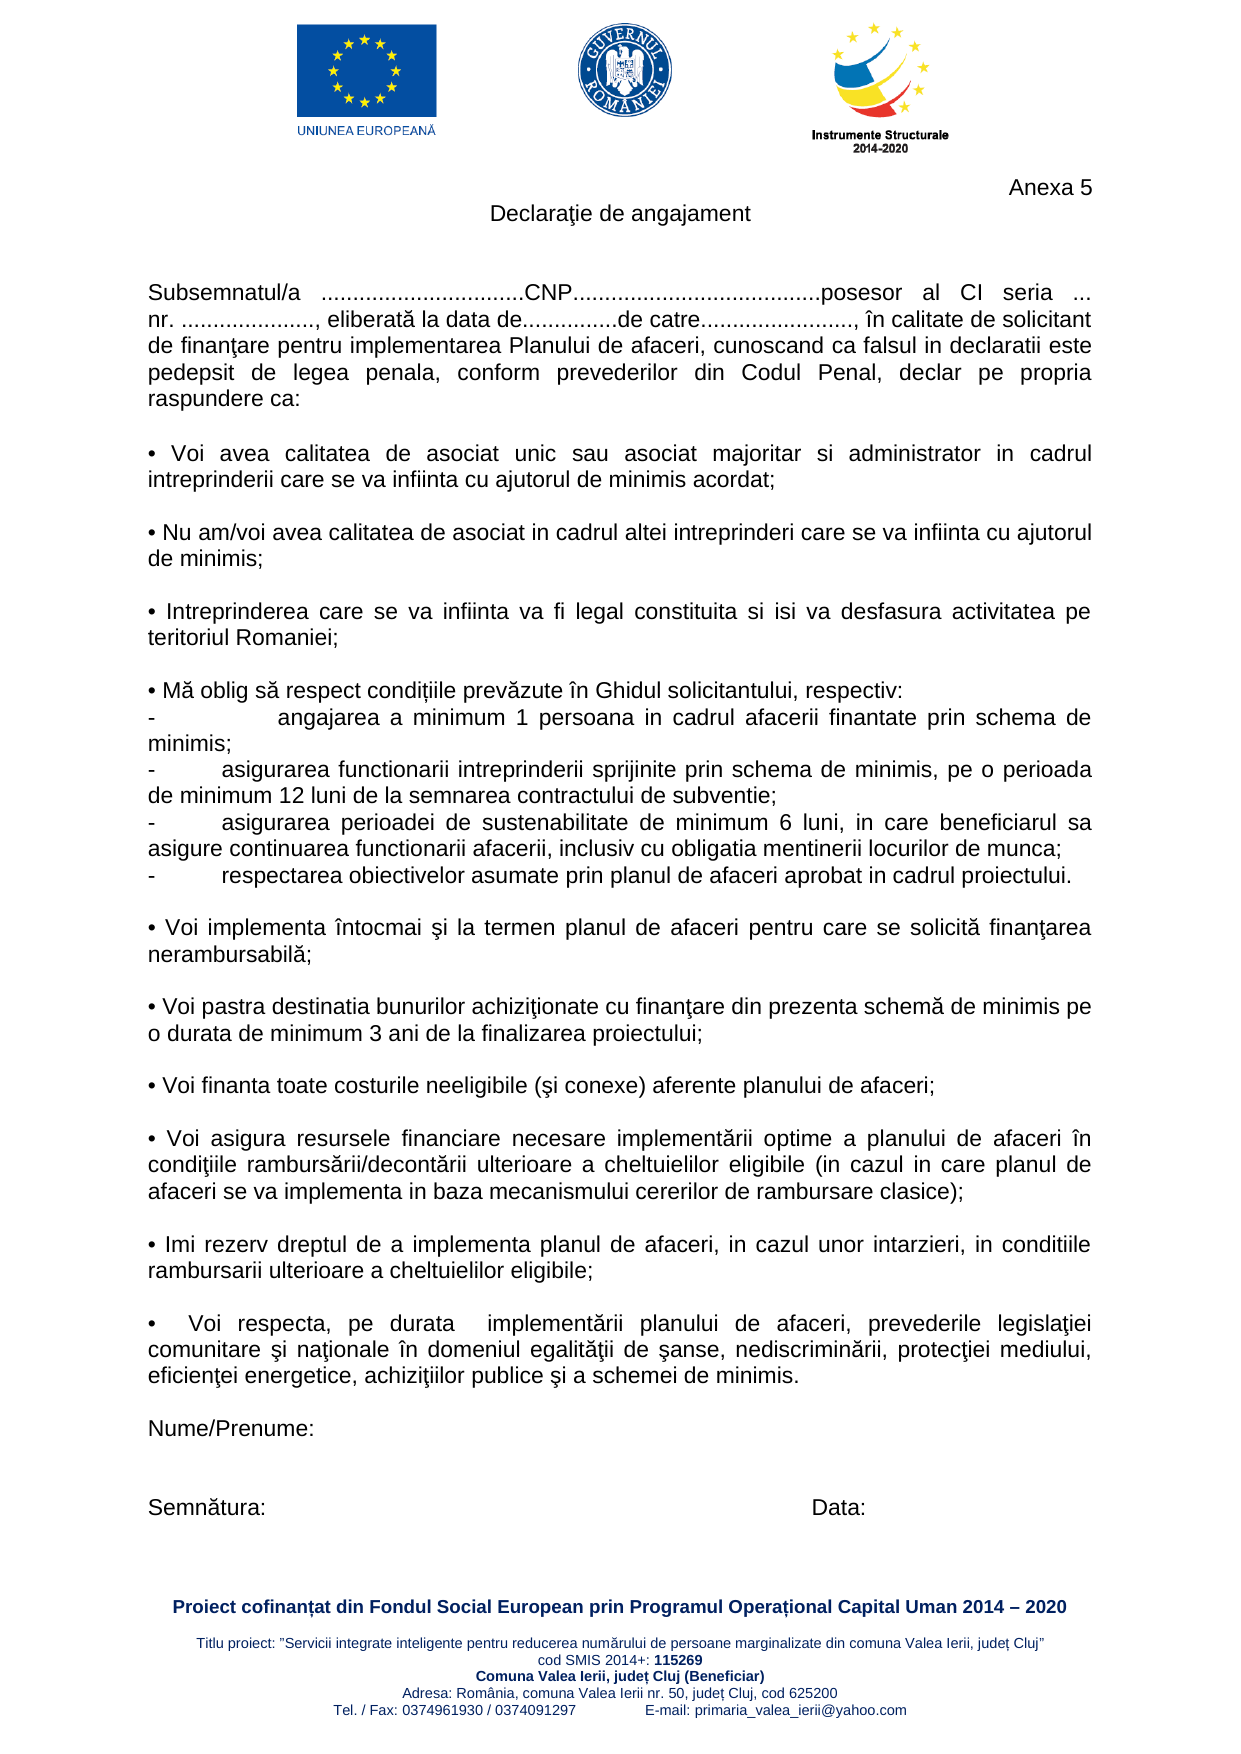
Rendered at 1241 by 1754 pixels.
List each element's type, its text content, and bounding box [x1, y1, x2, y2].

text • Intreprinderea care se va infiinta va fi legal constituita si isi va desfasura activitatea pe teritoriul Romaniei; [148, 598, 1093, 651]
text • Voi implementa întocmai şi la termen planul de afaceri pentru care se solicită finanţarea nerambursabilă; [148, 914, 1093, 967]
text - asigurarea functionarii intreprinderii sprijinite prin schema de minimis, pe o perioada de minimum 12 luni de la semnarea contractului de subventie; [148, 756, 1093, 809]
text • Voi finanta toate costurile neeligibile (şi conexe) aferente planului de afaceri; [148, 1072, 1093, 1099]
text Anexa 5 [148, 148, 1093, 200]
text Semnătura: Data: [148, 1494, 1093, 1520]
text - respectarea obiectivelor asumate prin planul de afaceri aprobat in cadrul proiectului. [148, 862, 1093, 888]
text Nume/Prenume: [148, 1415, 1093, 1441]
text • Imi rezerv dreptul de a implementa planul de afaceri, in cazul unor intarzieri, in conditiile rambursarii ulterioare a cheltuielilor eligibile; [148, 1231, 1093, 1283]
text Subsemnatul/a ................................CNP.......................................posesor al CI seria ... nr. ....................., eliberată la data de...............de catre........................, în calitate de solicitant de finanţare pentru implementarea Planului de afaceri, cunoscand ca falsul in declaratii este pedepsit de legea penala, conform prevederilor din Codul Penal, declar pe propria raspundere ca: [148, 279, 1093, 411]
text • Voi avea calitatea de asociat unic sau asociat majoritar si administrator in cadrul intreprinderii care se va infiinta cu ajutorul de minimis acordat; [148, 440, 1093, 493]
text • Nu am/voi avea calitatea de asociat in cadrul altei intreprinderi care se va infiinta cu ajutorul de minimis; [148, 519, 1093, 572]
text • Mă oblig să respect condițiile prevăzute în Ghidul solicitantului, respectiv: [148, 677, 1093, 703]
text • Voi asigura resursele financiare necesare implementării optime a planului de afaceri în condiţiile rambursării/decontării ulterioare a cheltuielilor eligibile (in cazul in care planul de afaceri se va implementa in baza mecanismului cererilor de rambursare clasice); [148, 1125, 1093, 1204]
text - angajarea a minimum 1 persoana in cadrul afacerii finantate prin schema de minimis; [148, 703, 1093, 756]
text • Voi respecta, pe durata implementării planului de afaceri, prevederile legislaţiei comunitare şi naţionale în domeniul egalităţii de şanse, nediscriminării, protecţiei mediului, eficienţei energetice, achiziţiilor publice şi a schemei de minimis. [148, 1309, 1093, 1389]
text - asigurarea perioadei de sustenabilitate de minimum 6 luni, in care beneficiarul sa asigure continuarea functionarii afacerii, inclusiv cu obligatia mentinerii locurilor de munca; [148, 809, 1093, 862]
text Declaraţie de angajament [148, 200, 1093, 227]
text • Voi pastra destinatia bunurilor achiziţionate cu finanţare din prezenta schemă de minimis pe o durata de minimum 3 ani de la finalizarea proiectului; [148, 993, 1093, 1046]
picture [210, 2, 1030, 170]
